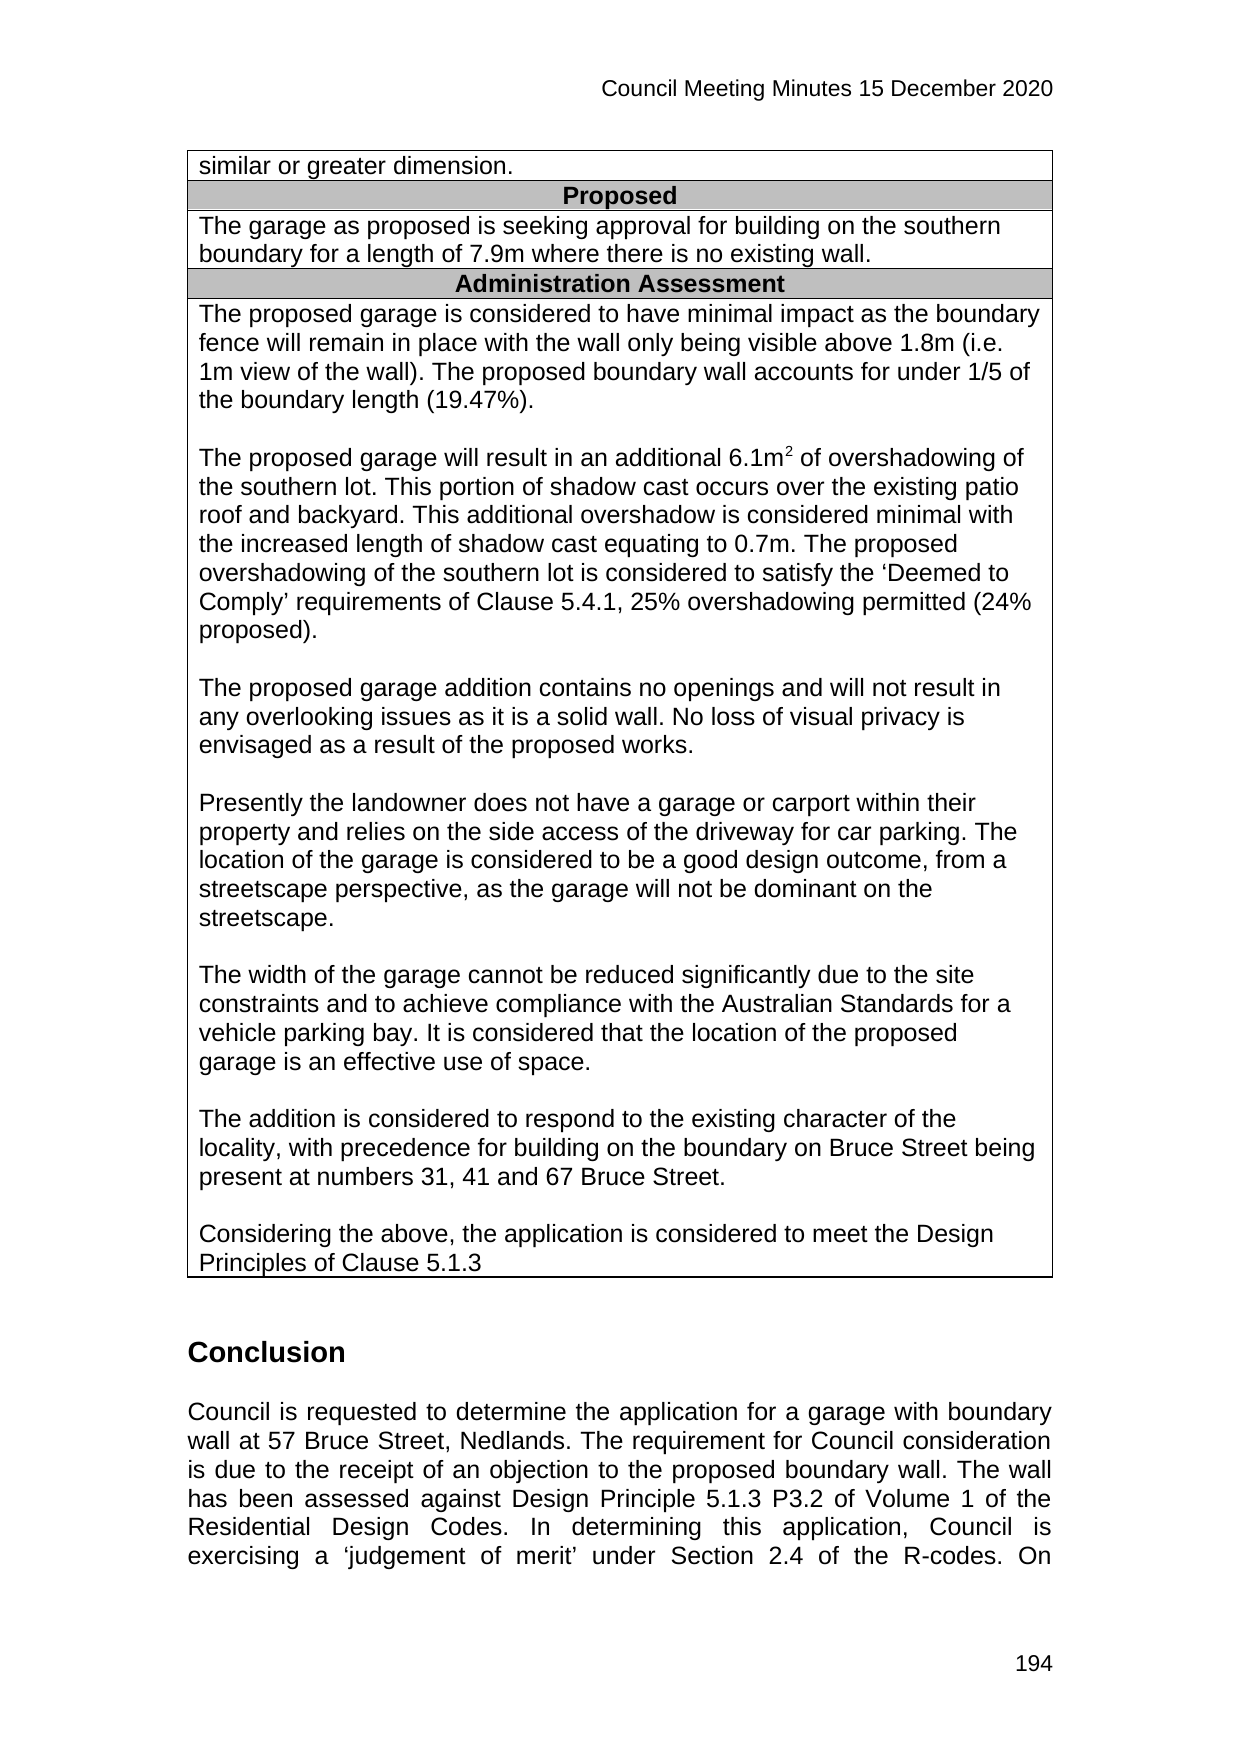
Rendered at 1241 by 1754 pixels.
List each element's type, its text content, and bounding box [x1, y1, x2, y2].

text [187, 1397, 1053, 1570]
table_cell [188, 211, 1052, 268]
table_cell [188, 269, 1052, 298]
text Conclusion [187, 1335, 1053, 1368]
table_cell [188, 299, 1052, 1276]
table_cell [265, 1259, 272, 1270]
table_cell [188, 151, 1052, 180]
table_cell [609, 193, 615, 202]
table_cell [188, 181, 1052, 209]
